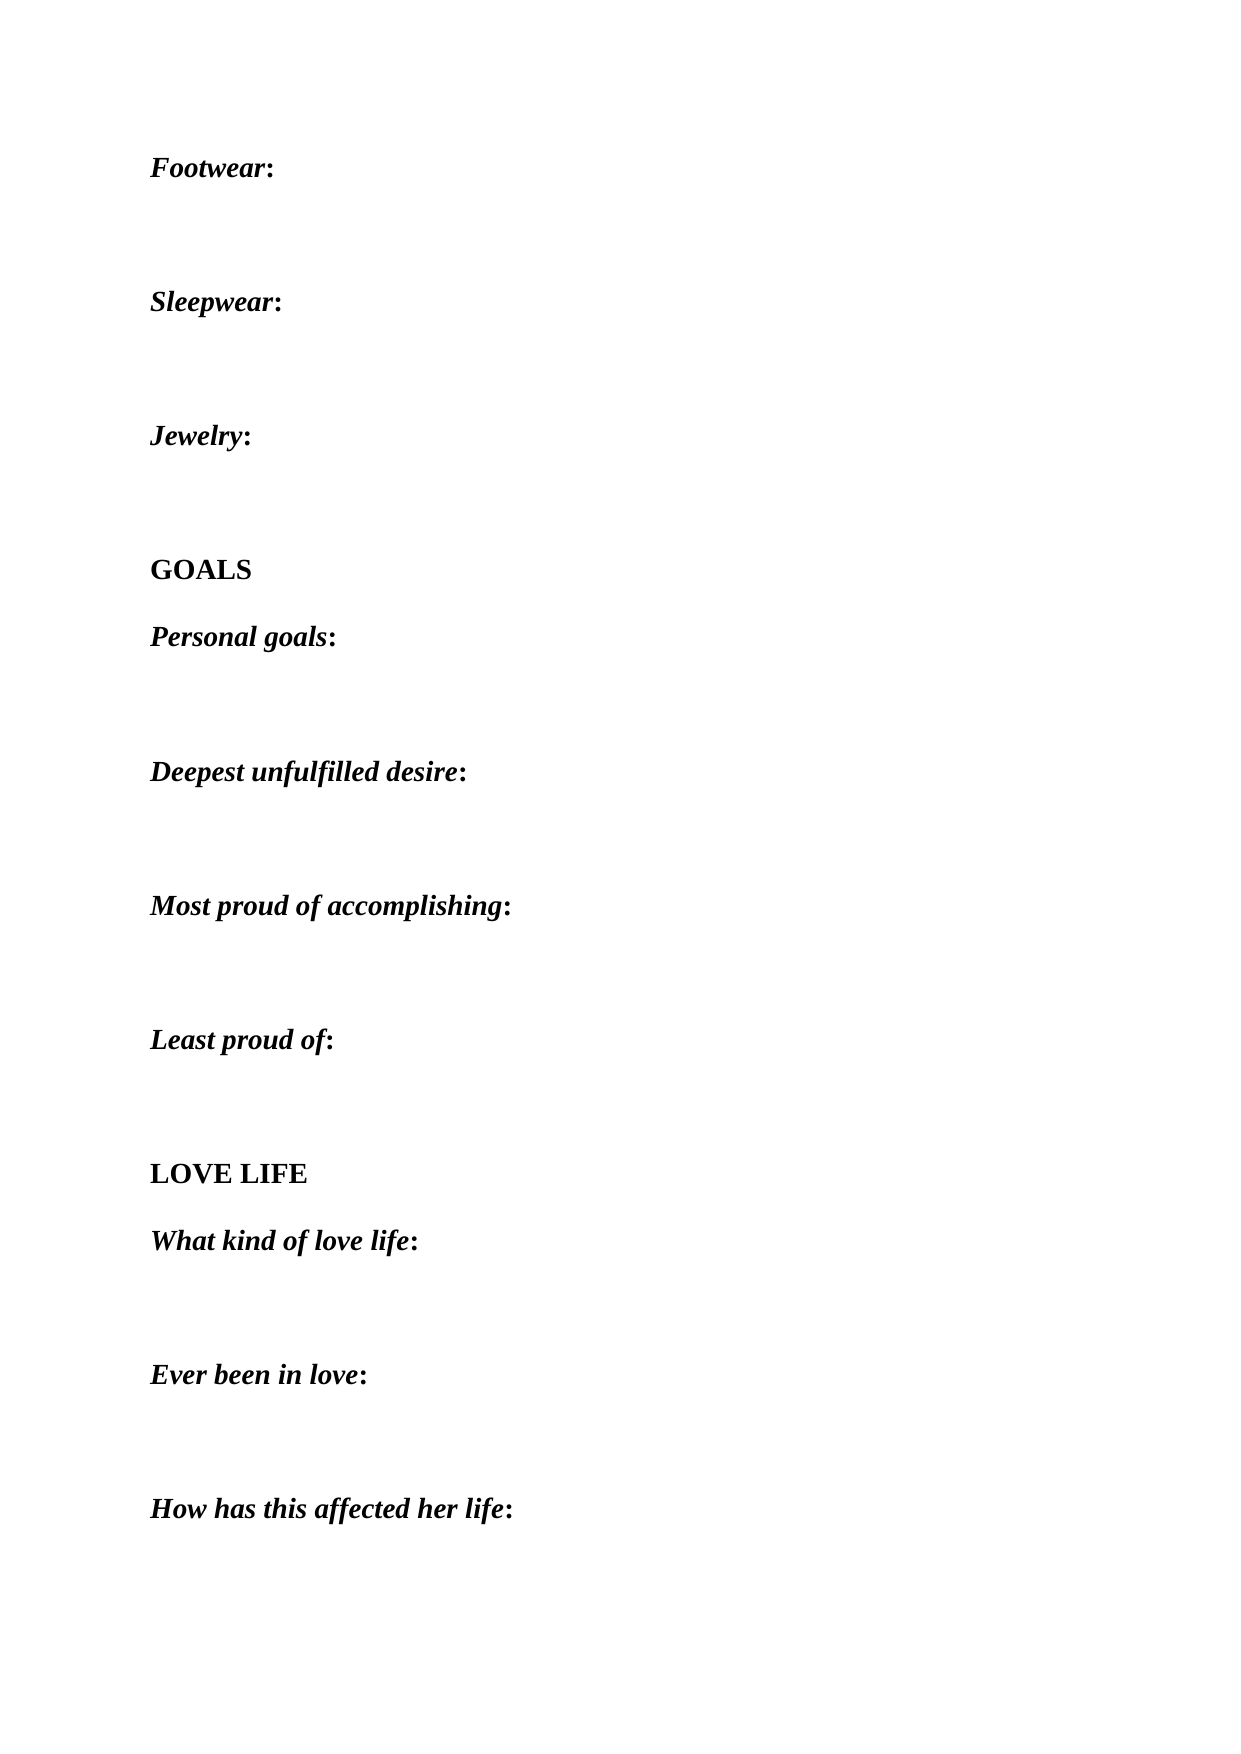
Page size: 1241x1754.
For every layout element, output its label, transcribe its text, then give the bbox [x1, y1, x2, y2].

text Least proud of: [150, 1022, 1165, 1056]
text Deepest unfulfilled desire: [150, 754, 1165, 787]
text How has this affected her life: [150, 1492, 1165, 1525]
text LOVE LIFE [150, 1156, 1165, 1190]
text Sleepwear: [150, 284, 1165, 318]
text Footwear: [150, 150, 1165, 183]
text GOALS [150, 552, 1165, 586]
text Ever been in love: [150, 1357, 1165, 1391]
text What kind of love life: [150, 1223, 1165, 1257]
text Most proud of accomplishing: [150, 888, 1165, 921]
text Personal goals: [150, 619, 1165, 653]
text Jewelry: [150, 418, 1165, 452]
